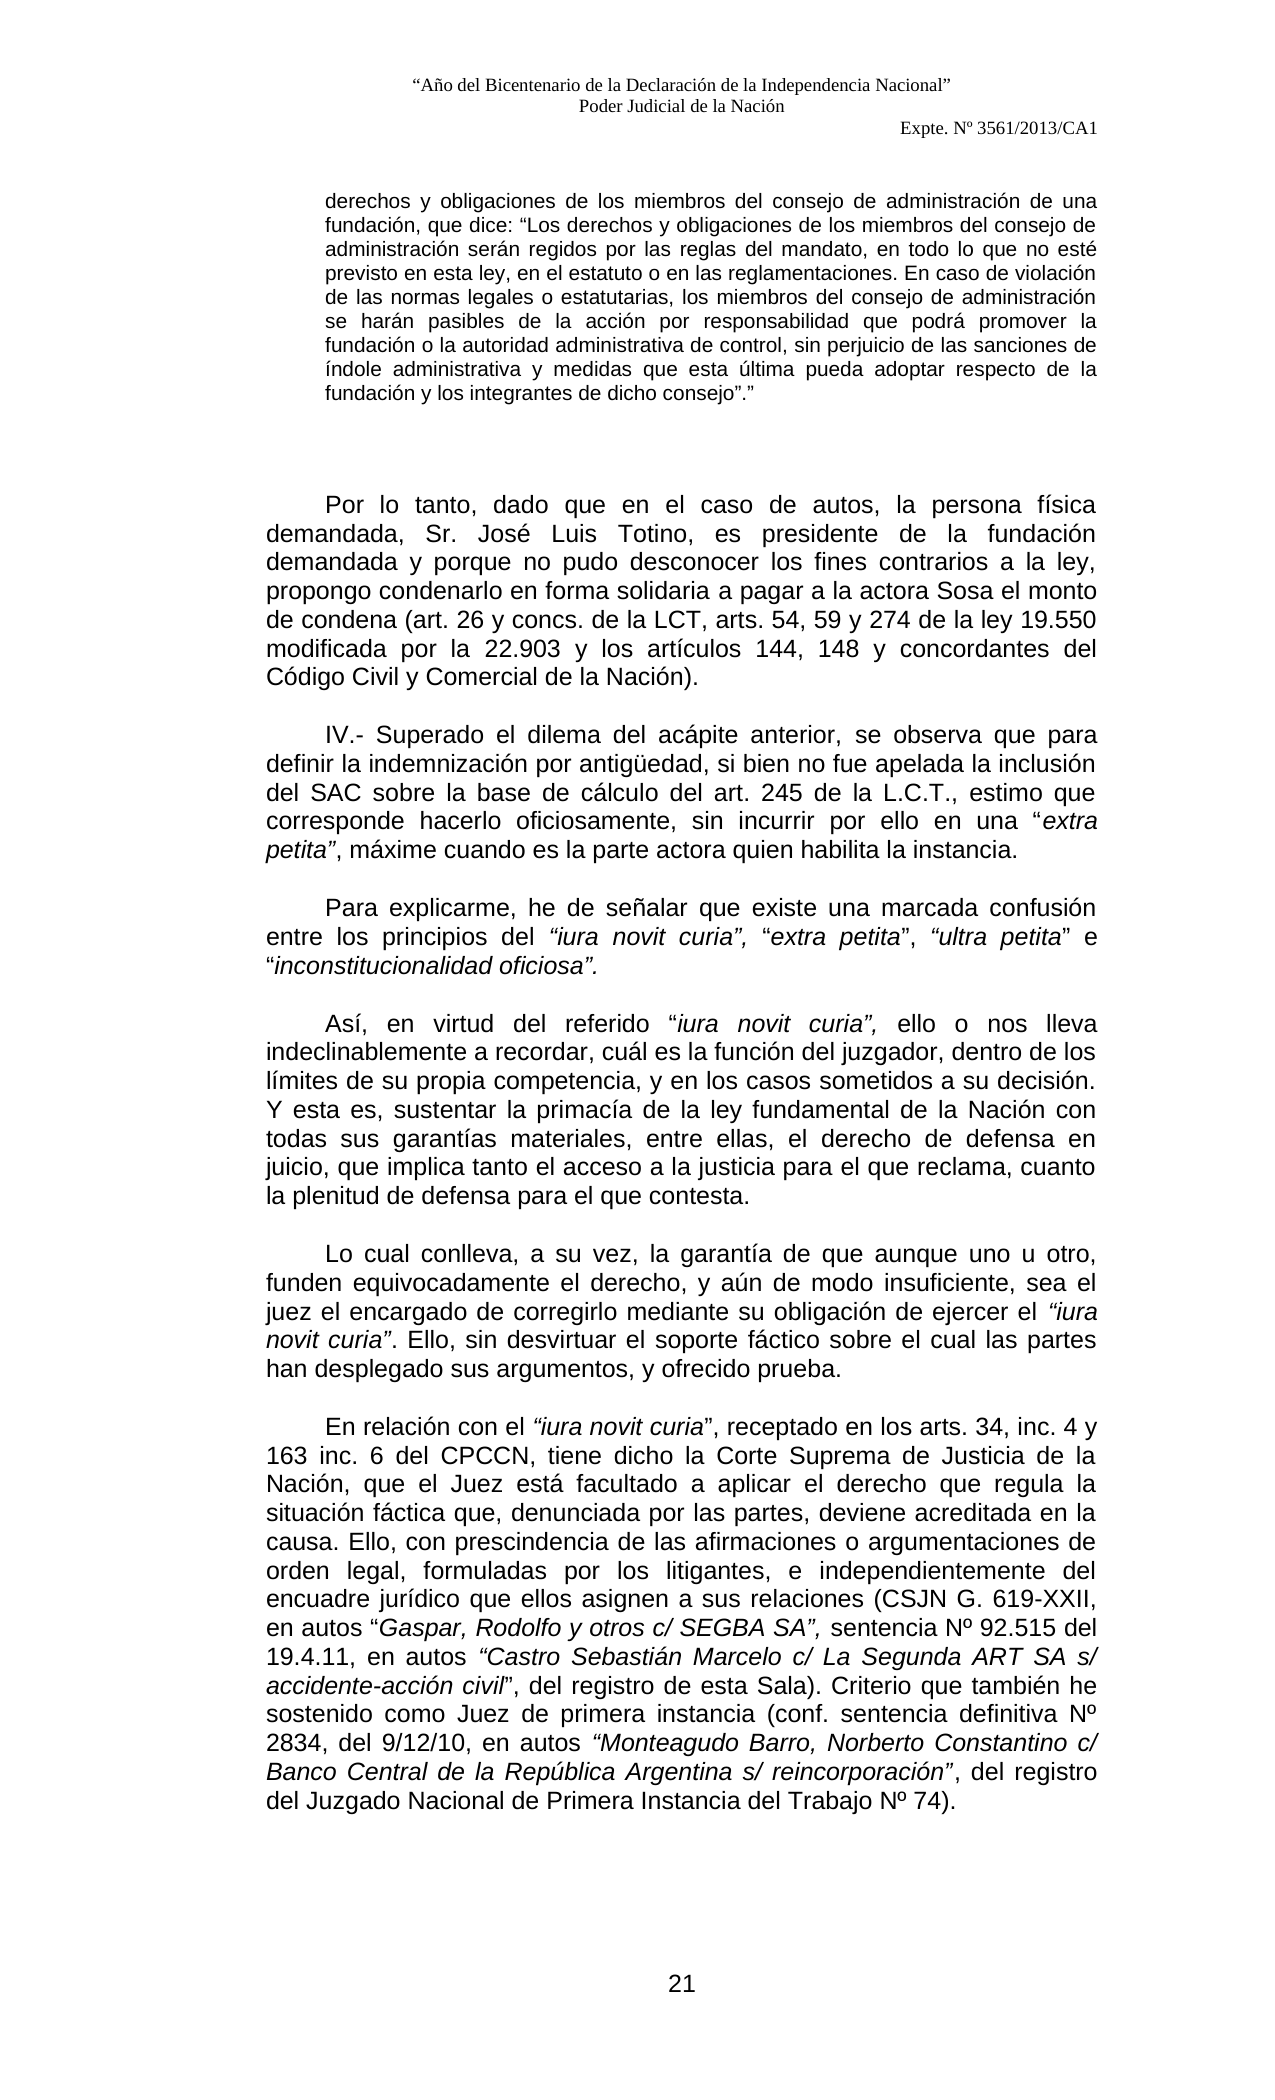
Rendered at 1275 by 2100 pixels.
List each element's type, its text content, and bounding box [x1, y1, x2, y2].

text Lo cual conlleva, a su vez, la garantía de que aunque uno u otro, funden equivocadamente el derecho, y aún de modo insuficiente, sea el juez el encargado de corregirlo mediante su obligación de ejercer el “iura novit curia”. Ello, sin desvirtuar el soporte fáctico sobre el cual las partes han desplegado sus argumentos, y ofrecido prueba. [266, 1239, 1098, 1383]
text IV.- Superado el dilema del acápite anterior, se observa que para definir la indemnización por antigüedad, si bien no fue apelada la inclusión del SAC sobre la base de cálculo del art. 245 de la L.C.T., estimo que corresponde hacerlo oficiosamente, sin incurrir por ello en una “extra petita”, máxime cuando es la parte actora quien habilita la instancia. [266, 720, 1098, 864]
text Para explicarme, he de señalar que existe una marcada confusión entre los principios del “iura novit curia”, “extra petita”, “ultra petita” e “inconstitucionalidad oficiosa”. [266, 893, 1098, 979]
text Así, en virtud del referido “iura novit curia”, ello o nos lleva indeclinablemente a recordar, cuál es la función del juzgador, dentro de los límites de su propia competencia, y en los casos sometidos a su decisión. Y esta es, sustentar la primacía de la ley fundamental de la Nación con todas sus garantías materiales, entre ellas, el derecho de defensa en juicio, que implica tanto el acceso a la justicia para el que reclama, cuanto la plenitud de defensa para el que contesta. [266, 1009, 1098, 1210]
text En relación con el “iura novit curia”, receptado en los arts. 34, inc. 4 y 163 inc. 6 del CPCCN, tiene dicho la Corte Suprema de Justicia de la Nación, que el Juez está facultado a aplicar el derecho que regula la situación fáctica que, denunciada por las partes, deviene acreditada en la causa. Ello, con prescindencia de las afirmaciones o argumentaciones de orden legal, formuladas por los litigantes, e independientemente del encuadre jurídico que ellos asignen a sus relaciones (CSJN G. 619-XXII, en autos “Gaspar, Rodolfo y otros c/ SEGBA SA”, sentencia Nº 92.515 del 19.4.11, en autos “Castro Sebastián Marcelo c/ La Segunda ART SA s/ accidente-acción civil”, del registro de esta Sala). Criterio que también he sostenido como Juez de primera instancia (conf. sentencia definitiva Nº 2834, del 9/12/10, en autos “Monteagudo Barro, Norberto Constantino c/ Banco Central de la República Argentina s/ reincorporación”, del registro del Juzgado Nacional de Primera Instancia del Trabajo Nº 74). [266, 1412, 1098, 1814]
text Por lo tanto, dado que en el caso de autos, la persona física demandada, Sr. José Luis Totino, es presidente de la fundación demandada y porque no pudo desconocer los fines contrarios a la ley, propongo condenarlo en forma solidaria a pagar a la actora Sosa el monto de condena (art. 26 y concs. de la LCT, arts. 54, 59 y 274 de la ley 19.550 modificada por la 22.903 y los artículos 144, 148 y concordantes del Código Civil y Comercial de la Nación). [266, 490, 1098, 691]
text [325, 189, 1098, 404]
